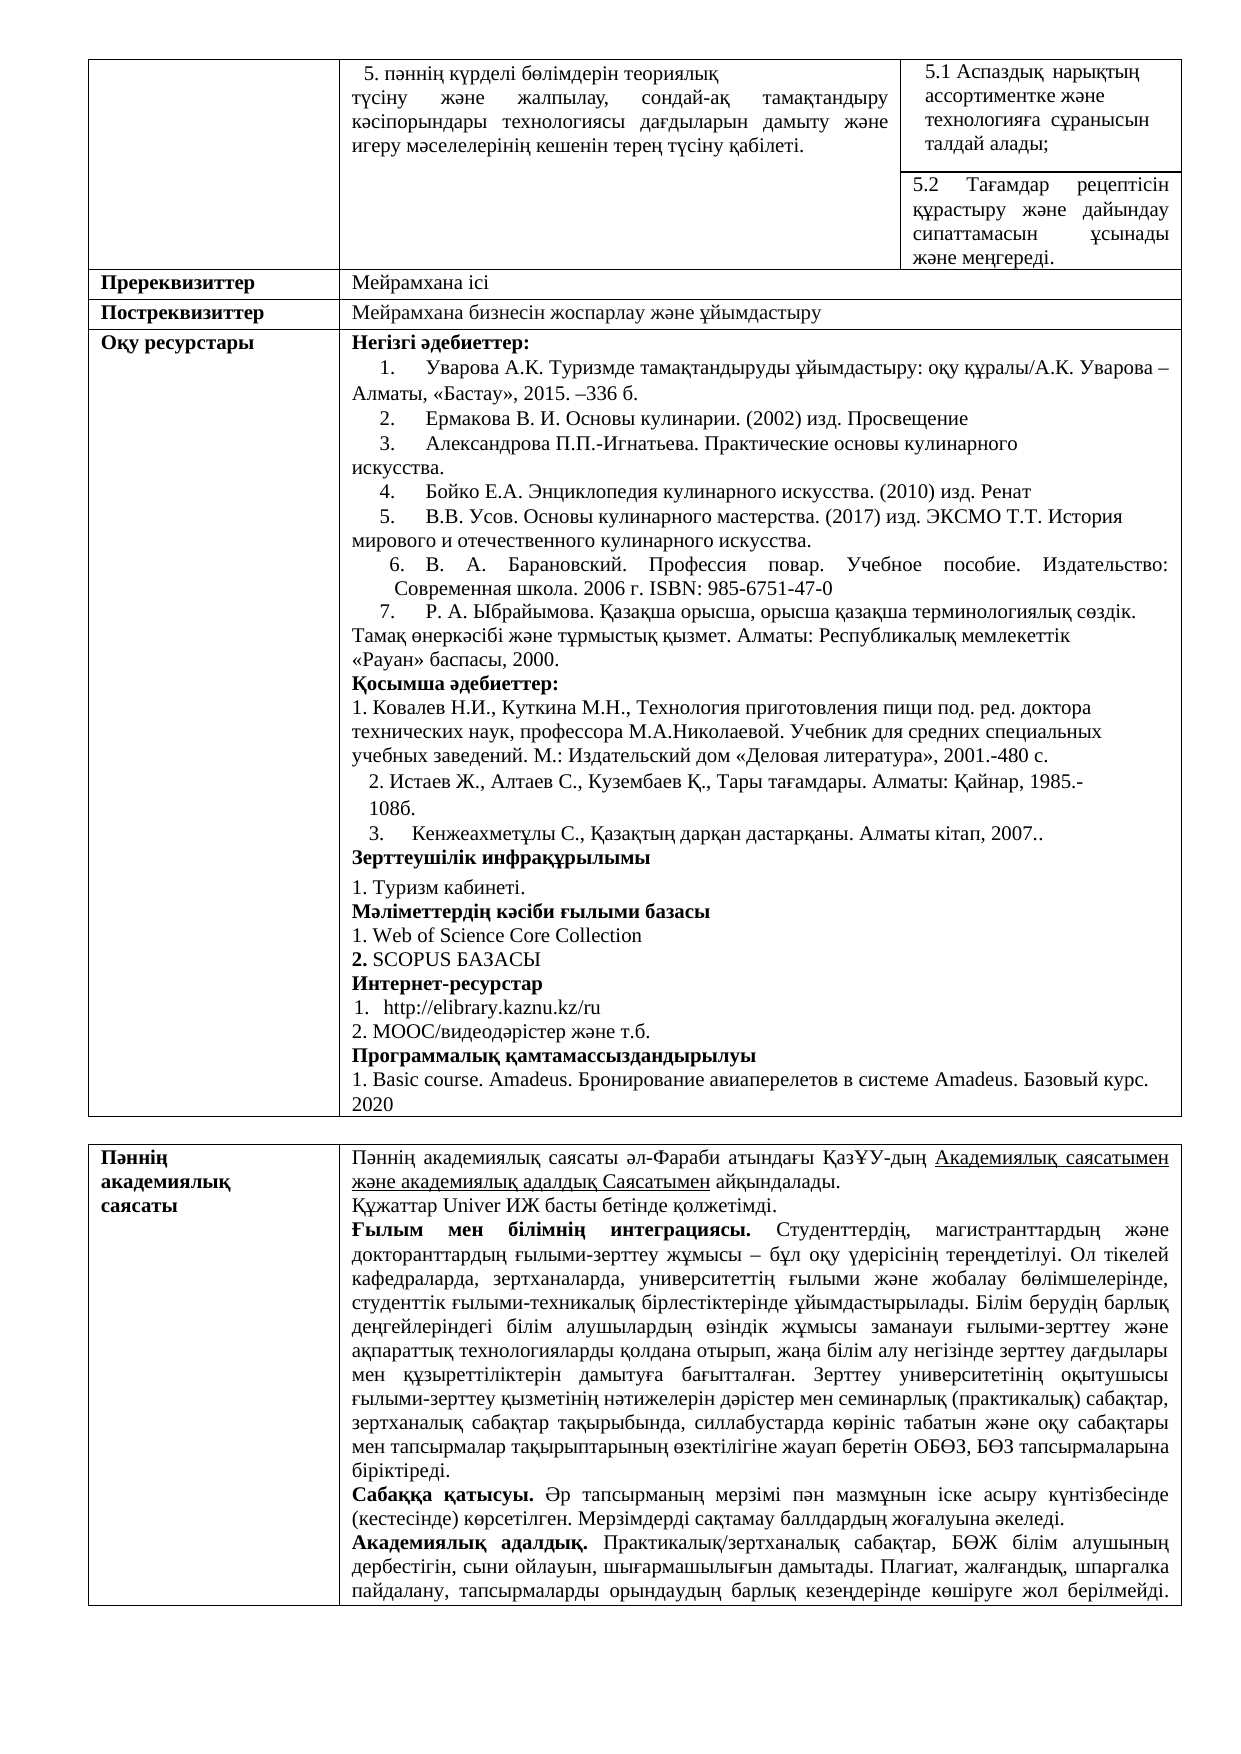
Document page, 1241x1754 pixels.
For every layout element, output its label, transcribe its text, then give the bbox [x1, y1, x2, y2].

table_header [89, 1145, 339, 1605]
table_cell Оқу ресурстары [89, 330, 339, 1116]
table_cell Пререквизиттер [89, 270, 339, 299]
table_cell Мейрамхана бизнесін жоспарлау және ұйымдастыру [340, 300, 1181, 329]
table_cell 5.2 Тағамдар рецептісін құрастыру жəне дайындау сипаттамасын ұсынады және меңгереді. [901, 173, 1181, 269]
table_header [340, 1145, 1181, 1605]
table_cell 5. пəннің күрделі бөлімдерін теориялық түсіну жəне жалпылау, сондай-ақ тамақтандыру кәсіпорындары технологиясы дағдыларын дамыту жəне игеру мəселелерінің кешенін терең түсіну қабілеті. [340, 60, 900, 269]
table_cell Постреквизиттер [89, 300, 339, 329]
table_cell Мейрамхана ісі [340, 270, 1181, 299]
table_cell 5.1 Аспаздық нарықтың ассортиментке жəне технологияға сұранысын талдай алады; [901, 60, 1181, 171]
table_cell Негізгі әдебиеттер: Уварова А.К. Туризмде тамақтандыруды ұйымдастыру: оқу құралы/А.К. Уварова – Алматы, «Бастау», 2015. –336 б. Ермакова В. И. Основы кулинарии. (2002) изд. Просвещение Александрова П.П.-Игнатьева. Практические основы кулинарного искусства. Бойко Е.А. Энциклопедия кулинарного искусства. (2010) изд. Ренат В.В. Усов. Основы кулинарного мастерства. (2017) изд. ЭКСМО Т.Т. История мирового и отечественного кулинарного искусства. В. А. Барановский. Профессия повар. Учебное пособие. Издательство: Современная школа. 2006 г. ISBN: 985-6751-47-0 Р. А. Ыбрайымова. Қазақша орысша, орысша қазақша терминологиялық сөздік. Тамақ өнеркəсібі жəне тұрмыстық қызмет. Алматы: Республикалық мемлекеттік «Рауан» баспасы, 2000. Қосымша әдебиеттер: 1. Ковалев Н.И., Куткина М.Н., Технология приготовления пищи под. ред. доктора технических наук, профессора М.А.Николаевой. Учебник для средних специальных учебных заведений. М.: Издательский дом «Деловая литература», 2001.-480 c. Истаев Ж., Алтаев С., Кузембаев Қ., Тары тағамдары. Алматы: Қайнар, 1985.-108б. Кенжеахметұлы С., Қазақтың дарқан дастарқаны. Алматы кітап, 2007.. Зерттеушілік инфрақұрылымы 1. Туризм кабинеті. Мәліметтердің кәсіби ғылыми базасы 1. Web of Science Core Collection 2. SCOPUS БАЗАСы Интернет-ресурстар http://elibrary.kaznu.kz/ru 2. MOOC/видеодәрістер және т.б. Программалық қамтамассыздандырылуы 1. Basic course. Amadeus. Бронирование авиаперелетов в системе Amadeus. Базовый курс. 2020 [340, 330, 1181, 1116]
